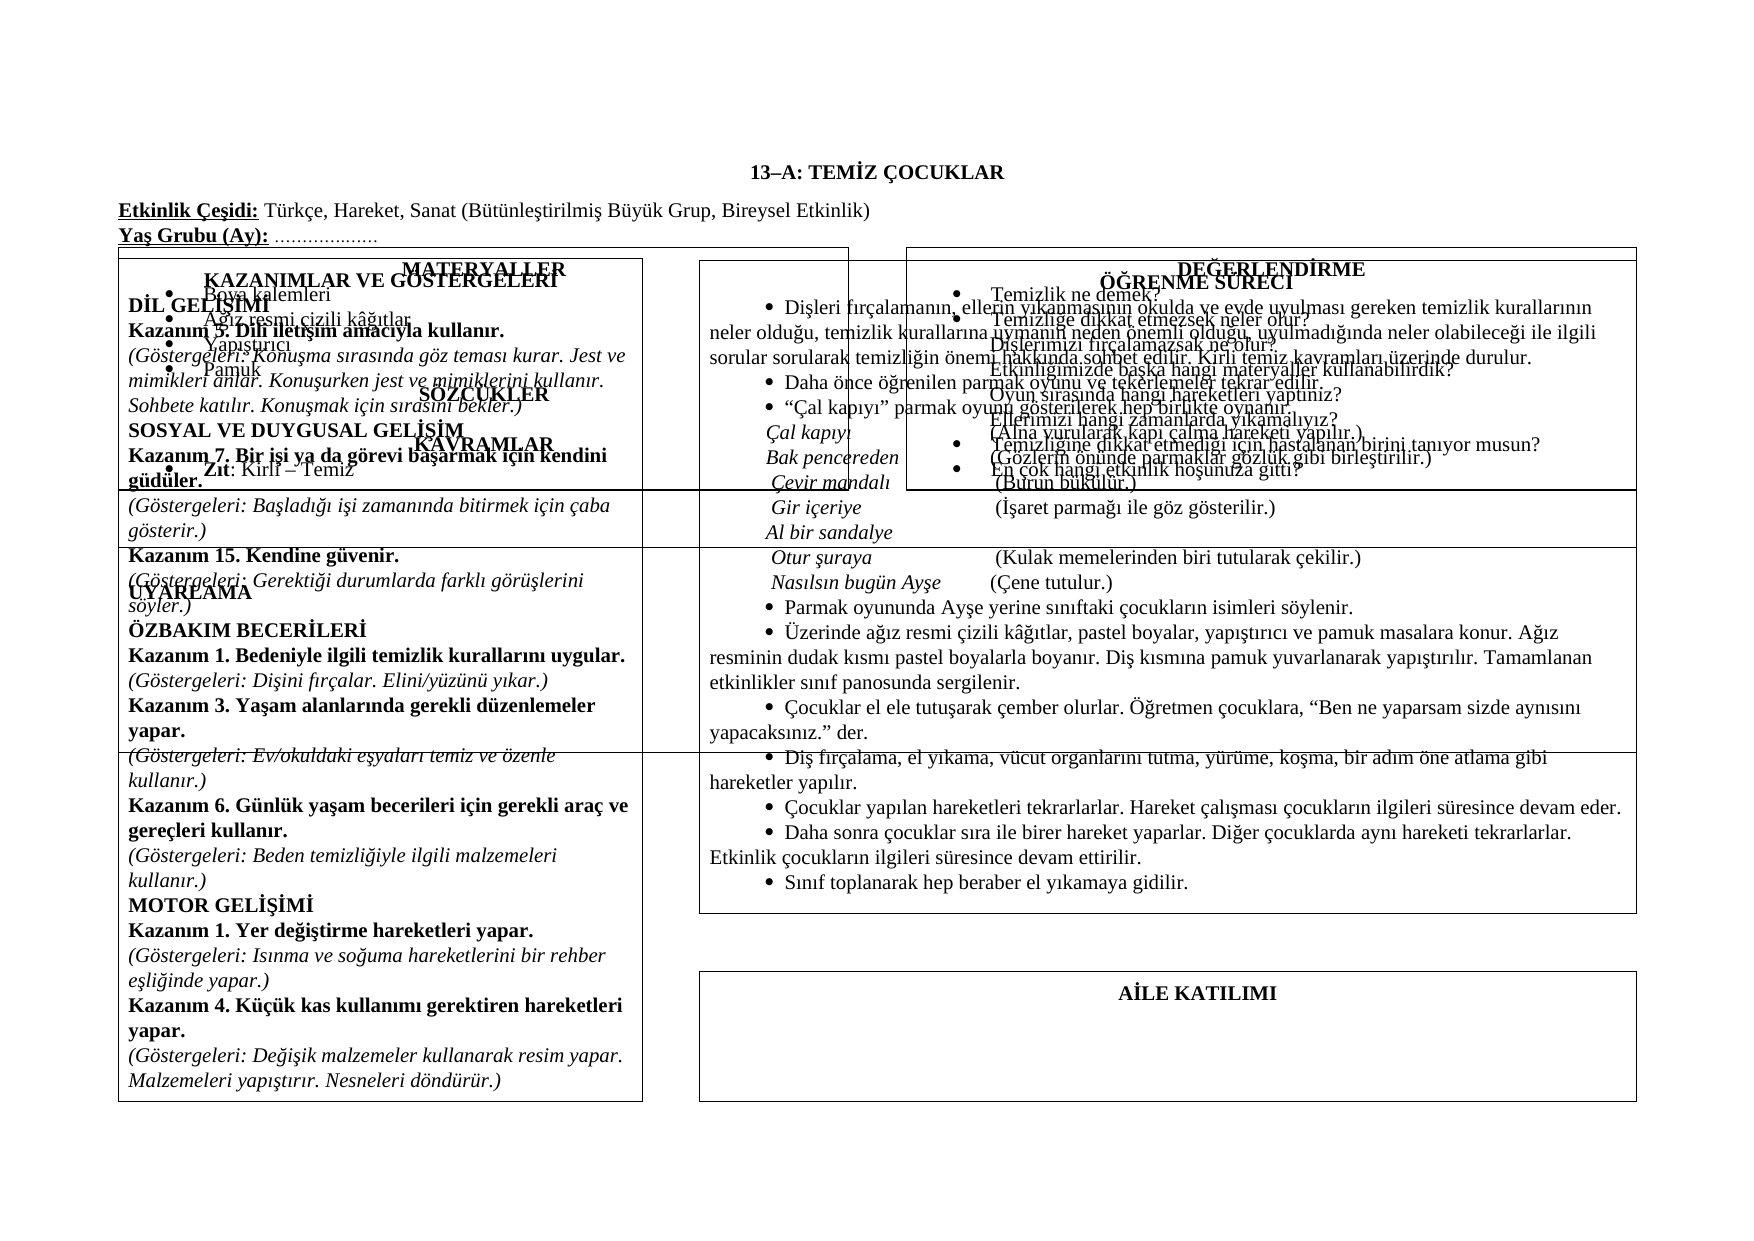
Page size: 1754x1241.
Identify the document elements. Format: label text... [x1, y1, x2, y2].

text Yaş Grubu (Ay): ………….…… [118, 222, 1636, 247]
text 13–A: TEMİZ ÇOCUKLAR [118, 160, 1636, 184]
text Etkinlik Çeşidi: Türkçe, Hareket, Sanat (Bütünleştirilmiş Büyük Grup, Bireysel Etkinlik) [118, 197, 1636, 222]
